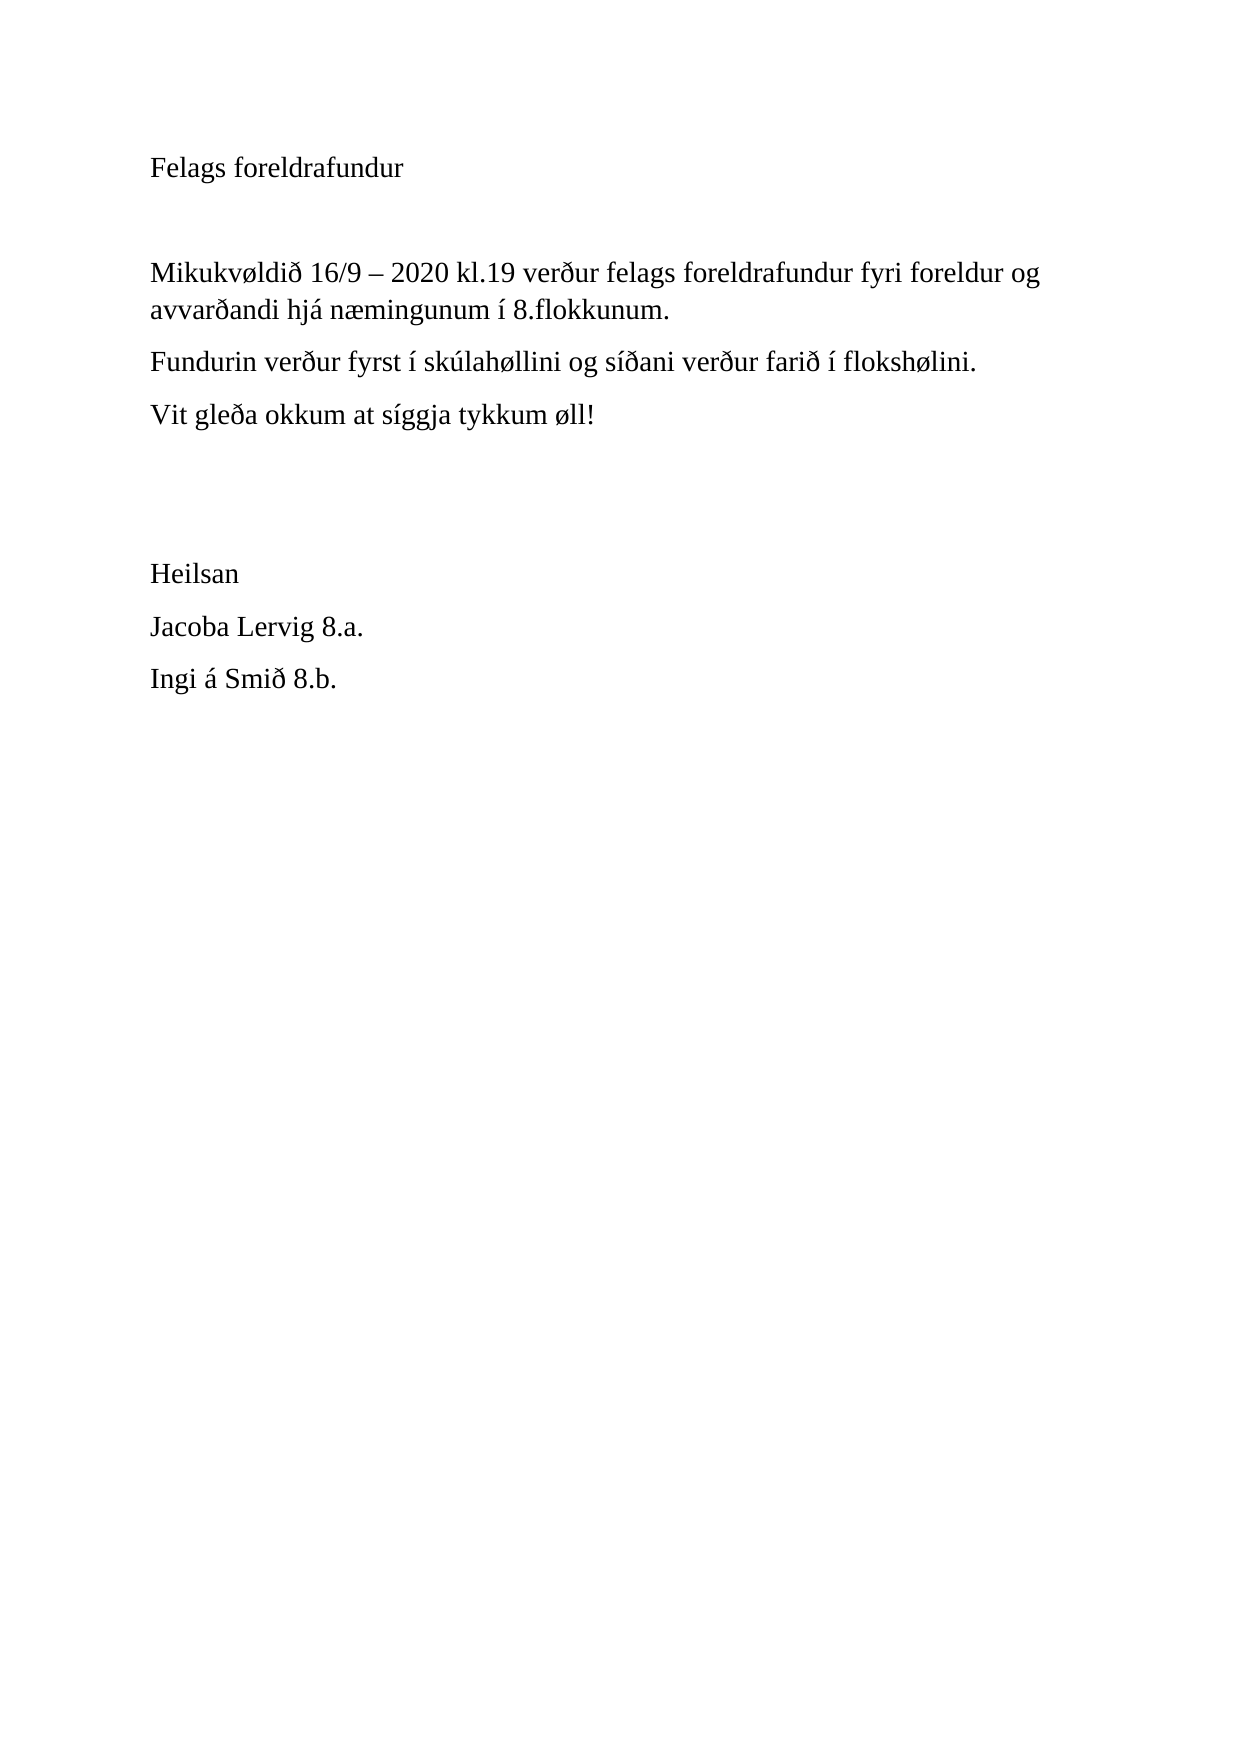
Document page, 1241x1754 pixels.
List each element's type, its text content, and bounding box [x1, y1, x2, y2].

text Heilsan [150, 556, 1090, 589]
text Vit gleða okkum at síggja tykkum øll! [150, 397, 1090, 431]
text Ingi á Smið 8.b. [150, 661, 1090, 695]
text Felags foreldrafundur [150, 150, 1090, 183]
text Fundurin verður fyrst í skúlahøllini og síðani verður farið í flokshølini. [150, 344, 1090, 378]
text Mikukvøldið 16/9 – 2020 kl.19 verður felags foreldrafundur fyri foreldur og avvarðandi hjá næmingunum í 8.flokkunum. [150, 256, 1090, 325]
text Jacoba Lervig 8.a. [150, 609, 1090, 642]
